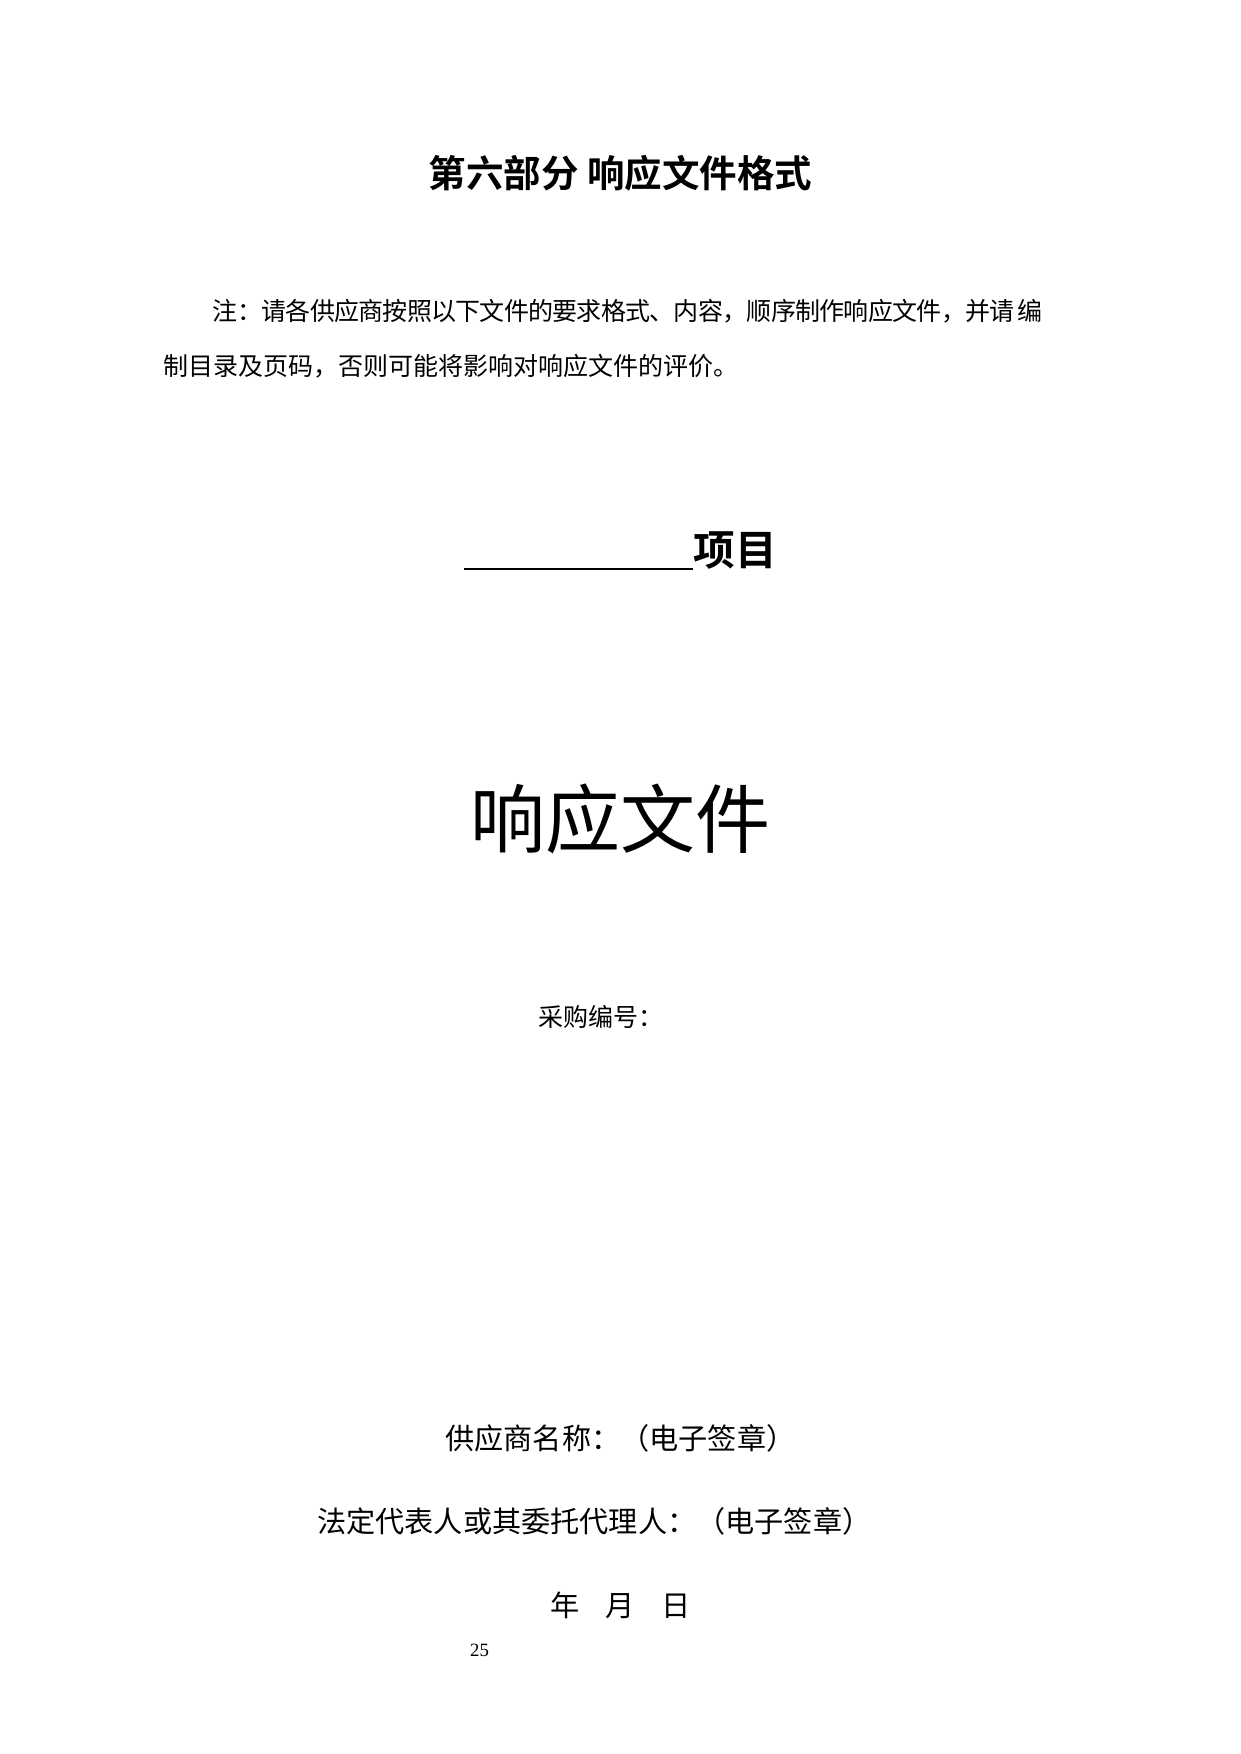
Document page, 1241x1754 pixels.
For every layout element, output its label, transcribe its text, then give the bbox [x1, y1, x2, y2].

text 法定代表人或其委托代理人：（电子签章） [113, 1499, 1127, 1541]
text 项目 [113, 517, 1127, 578]
text 注：请各供应商按照以下文件的要求格式、内容，顺序制作响应文件，并请编制目录及页码，否则可能将影响对响应文件的评价。 [163, 291, 1042, 382]
text 采购编号： [113, 985, 1127, 1037]
text 供应商名称：（电子签章） [113, 1416, 1127, 1458]
subtitle 第六部分 响应文件格式 [113, 144, 1127, 198]
text 响应文件 [113, 760, 1127, 869]
text 年 月 日 [113, 1583, 1127, 1624]
